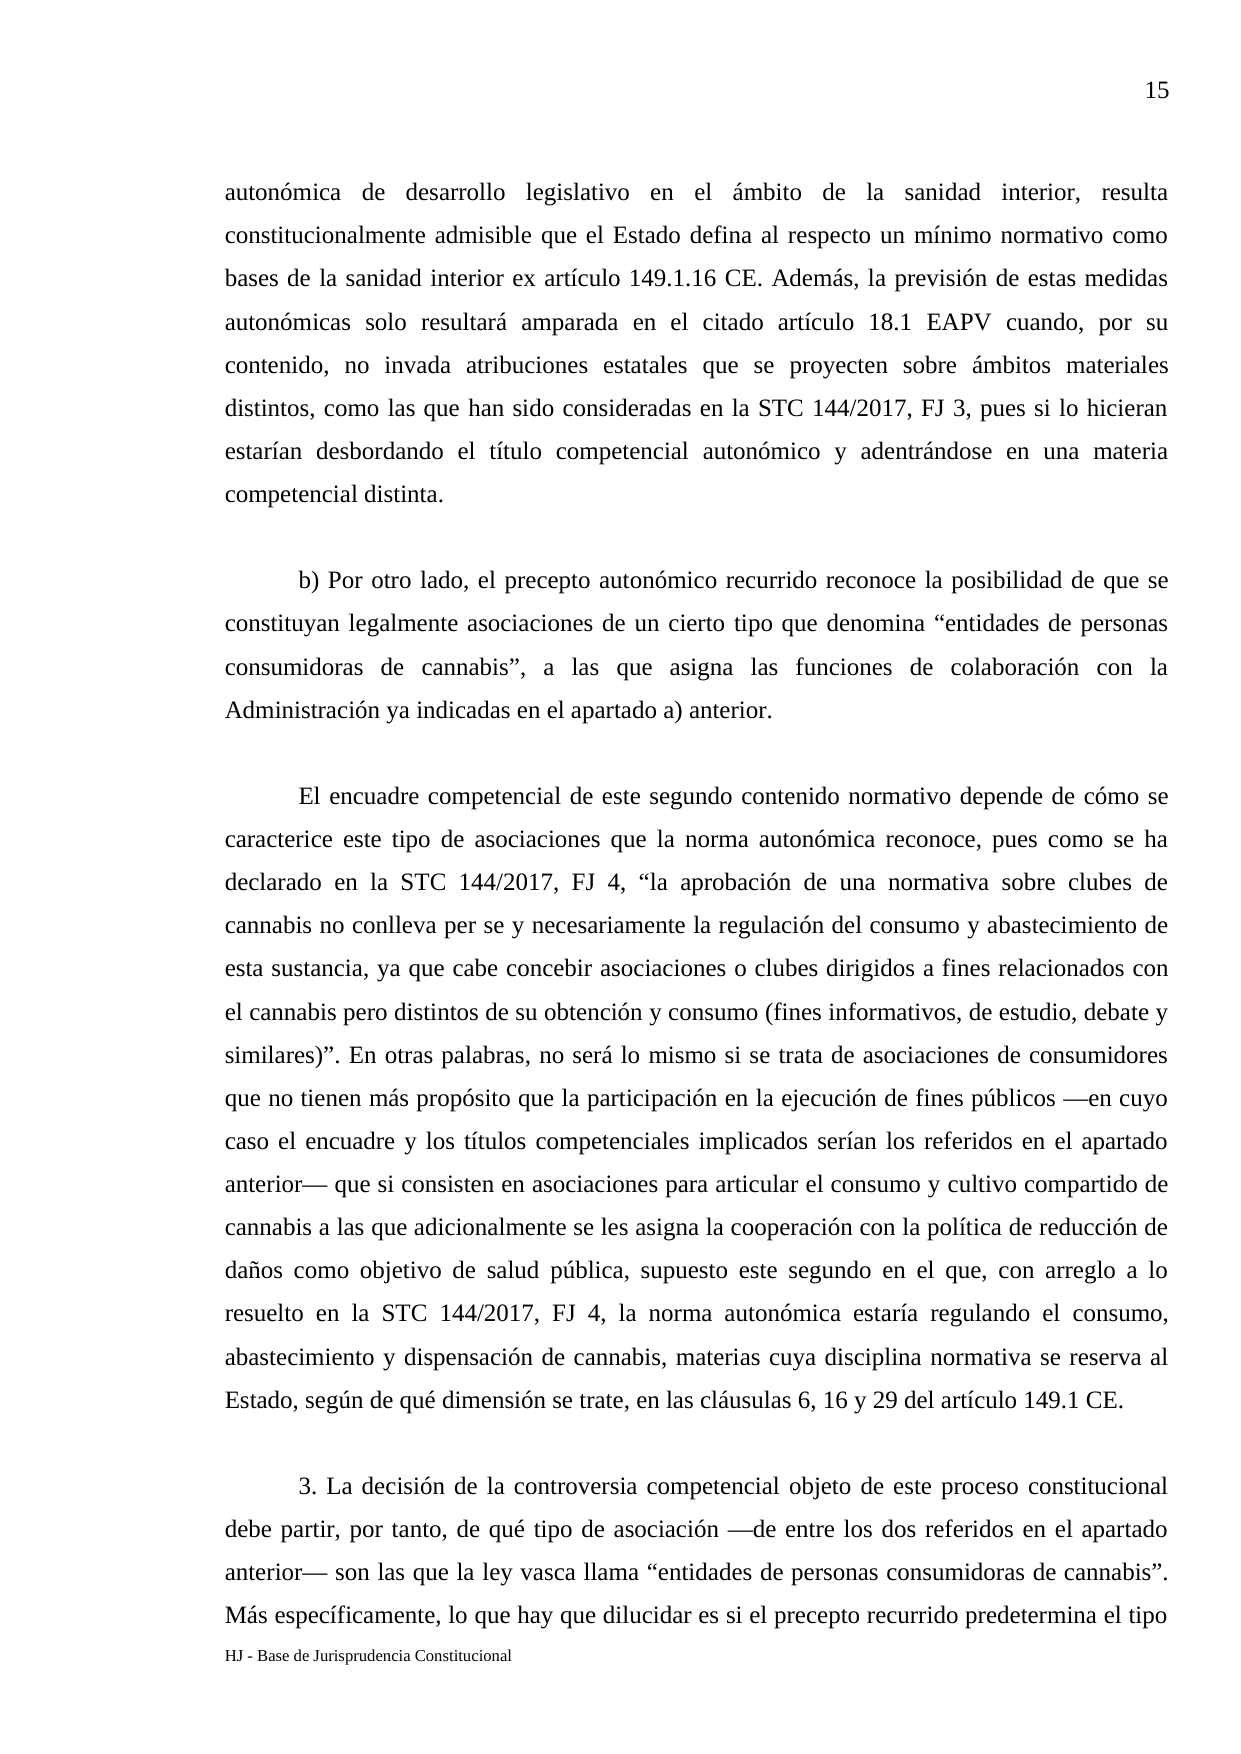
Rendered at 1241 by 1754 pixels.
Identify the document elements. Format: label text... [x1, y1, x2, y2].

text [224, 1471, 1169, 1629]
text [224, 177, 1169, 508]
text El encuadre competencial de este segundo contenido normativo depende de cómo se caracterice este tipo de asociaciones que la norma autonómica reconoce, pues como se ha declarado en la STC 144/2017, FJ 4, “la aprobación de una normativa sobre clubes de cannabis no conlleva per se y necesariamente la regulación del consumo y abastecimiento de esta sustancia, ya que cabe concebir asociaciones o clubes dirigidos a fines relacionados con el cannabis pero distintos de su obtención y consumo (fines informativos, de estudio, debate y similares)”. En otras palabras, no será lo mismo si se trata de asociaciones de consumidores que no tienen más propósito que la participación en la ejecución de fines públicos —en cuyo caso el encuadre y los títulos competenciales implicados serían los referidos en el apartado anterior— que si consisten en asociaciones para articular el consumo y cultivo compartido de cannabis a las que adicionalmente se les asigna la cooperación con la política de reducción de daños como objetivo de salud pública, supuesto este segundo en el que, con arreglo a lo resuelto en la STC 144/2017, FJ 4, la norma autonómica estaría regulando el consumo, abastecimiento y dispensación de cannabis, materias cuya disciplina normativa se reserva al Estado, según de qué dimensión se trate, en las cláusulas 6, 16 y 29 del artículo 149.1 CE. [224, 781, 1169, 1413]
text b) Por otro lado, el precepto autonómico recurrido reconoce la posibilidad de que se constituyan legalmente asociaciones de un cierto tipo que denomina “entidades de personas consumidoras de cannabis”, a las que asigna las funciones de colaboración con la Administración ya indicadas en el apartado a) anterior. [224, 565, 1169, 723]
